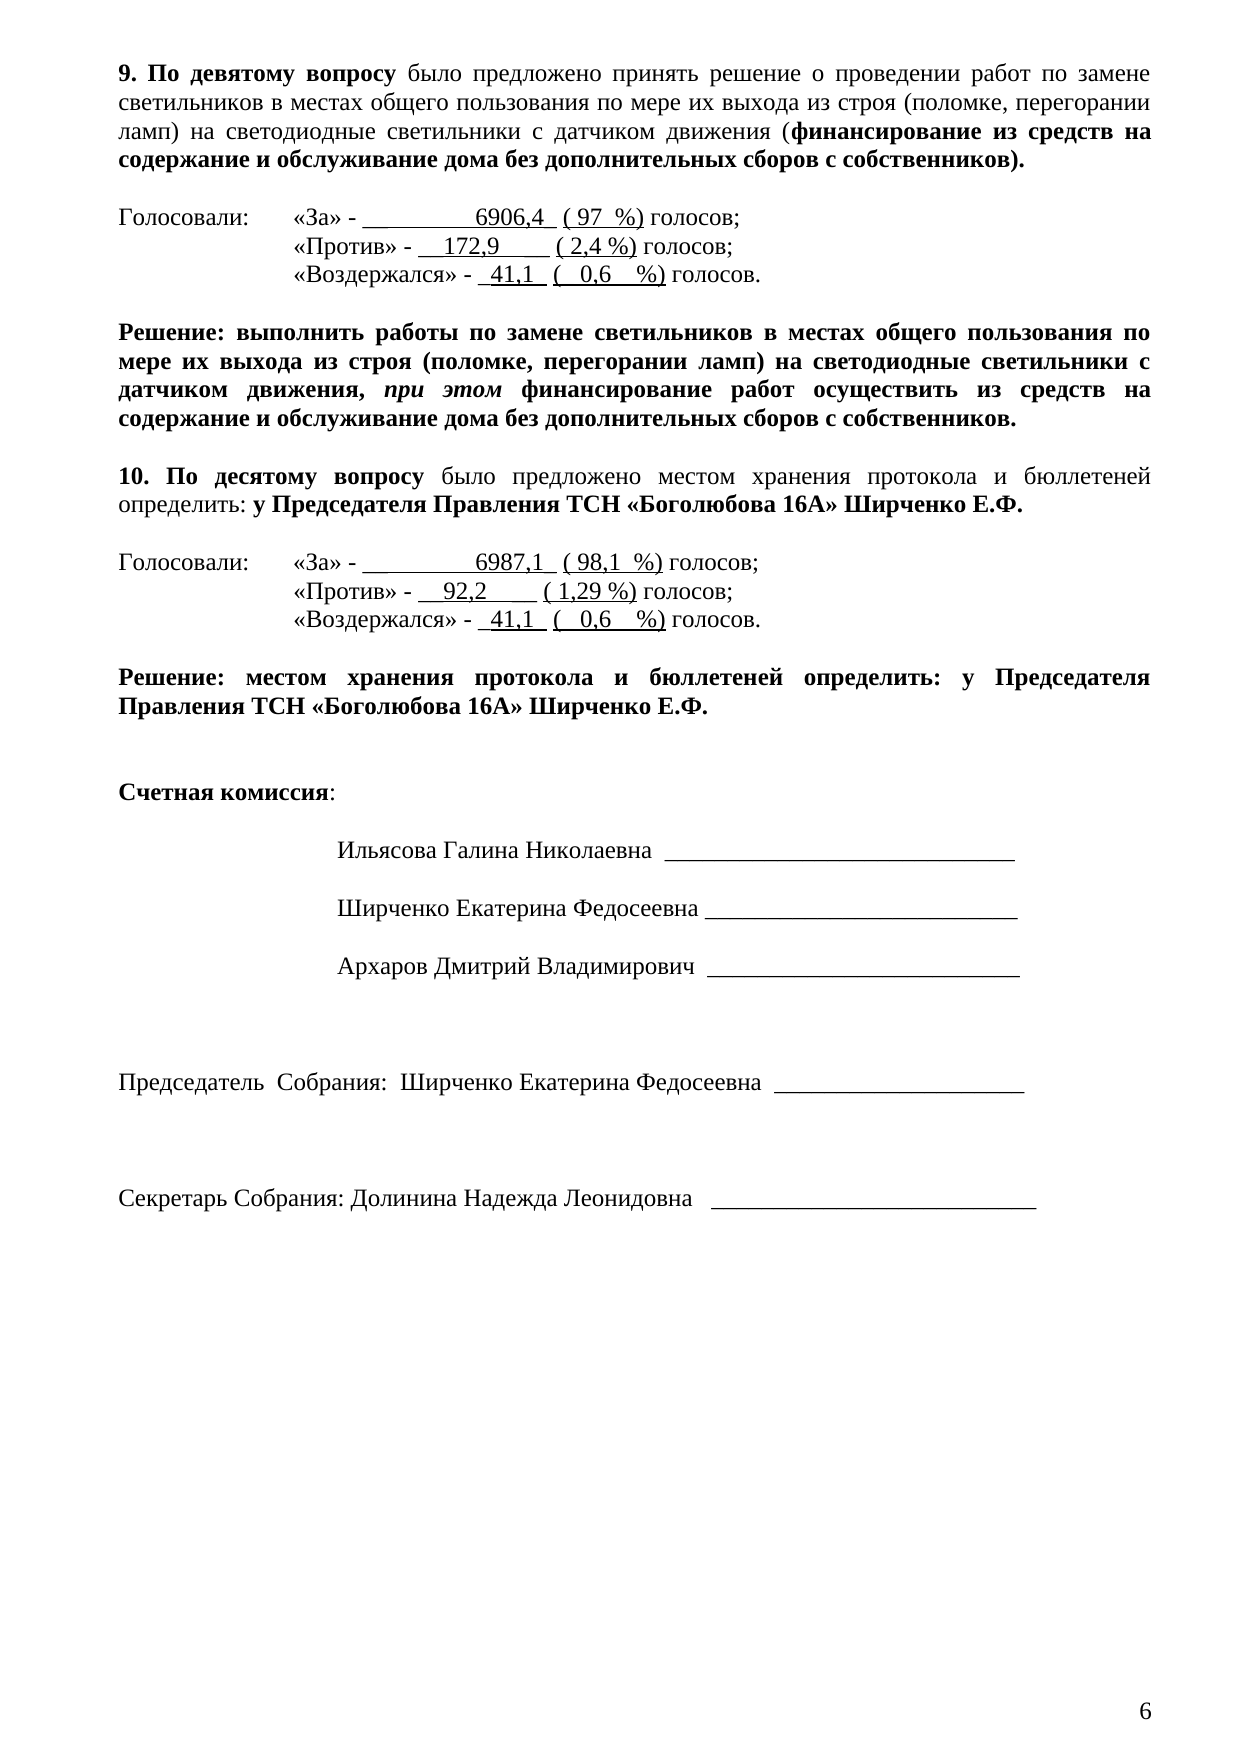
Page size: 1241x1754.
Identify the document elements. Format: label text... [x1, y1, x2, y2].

text Председатель Собрания: Ширченко Екатерина Федосеевна ____________________ [118, 1067, 1152, 1096]
text «Против» - __92,2 __ ( 1,29 %) голосов; [118, 576, 1152, 604]
text «Воздержался» - _41,1 (_ 0,6 %) голосов. [118, 604, 1152, 633]
text Решение: местом хранения протокола и бюллетеней определить: у Председателя Правления ТСН «Боголюбова 16А» Ширченко Е.Ф. [118, 662, 1152, 719]
text 9. По девятому вопросу было предложено принять решение о проведении работ по замене светильников в местах общего пользования по мере их выхода из строя (поломке, перегорании ламп) на светодиодные светильники с датчиком движения (финансирование из средств на содержание и обслуживание дома без дополнительных сборов с собственников). [118, 58, 1152, 173]
text Счетная комиссия: [118, 777, 1152, 806]
text Секретарь Собрания: Долинина Надежда Леонидовна __________________________ [118, 1183, 1152, 1212]
text Голосовали: «За» - __ 6906,4_ ( 97 %) голосов; [118, 202, 1152, 231]
text Решение: выполнить работы по замене светильников в местах общего пользования по мере их выхода из строя (поломке, перегорании ламп) на светодиодные светильники с датчиком движения, при этом финансирование работ осуществить из средств на содержание и обслуживание дома без дополнительных сборов с собственников. [118, 317, 1152, 432]
text «Против» - __172,9 __ ( 2,4 %) голосов; [118, 231, 1152, 259]
text Архаров Дмитрий Владимирович _________________________ [118, 951, 1152, 980]
text Ширченко Екатерина Федосеевна _________________________ [118, 893, 1152, 922]
text Голосовали: «За» - __ 6987,1_ ( 98,1 %) голосов; [118, 547, 1152, 576]
text Ильясова Галина Николаевна ____________________________ [118, 835, 1152, 864]
text «Воздержался» - _41,1 (_ 0,6 %) голосов. [118, 259, 1152, 288]
text 10. По десятому вопросу было предложено местом хранения протокола и бюллетеней определить: у Председателя Правления ТСН «Боголюбова 16А» Ширченко Е.Ф. [118, 461, 1152, 518]
